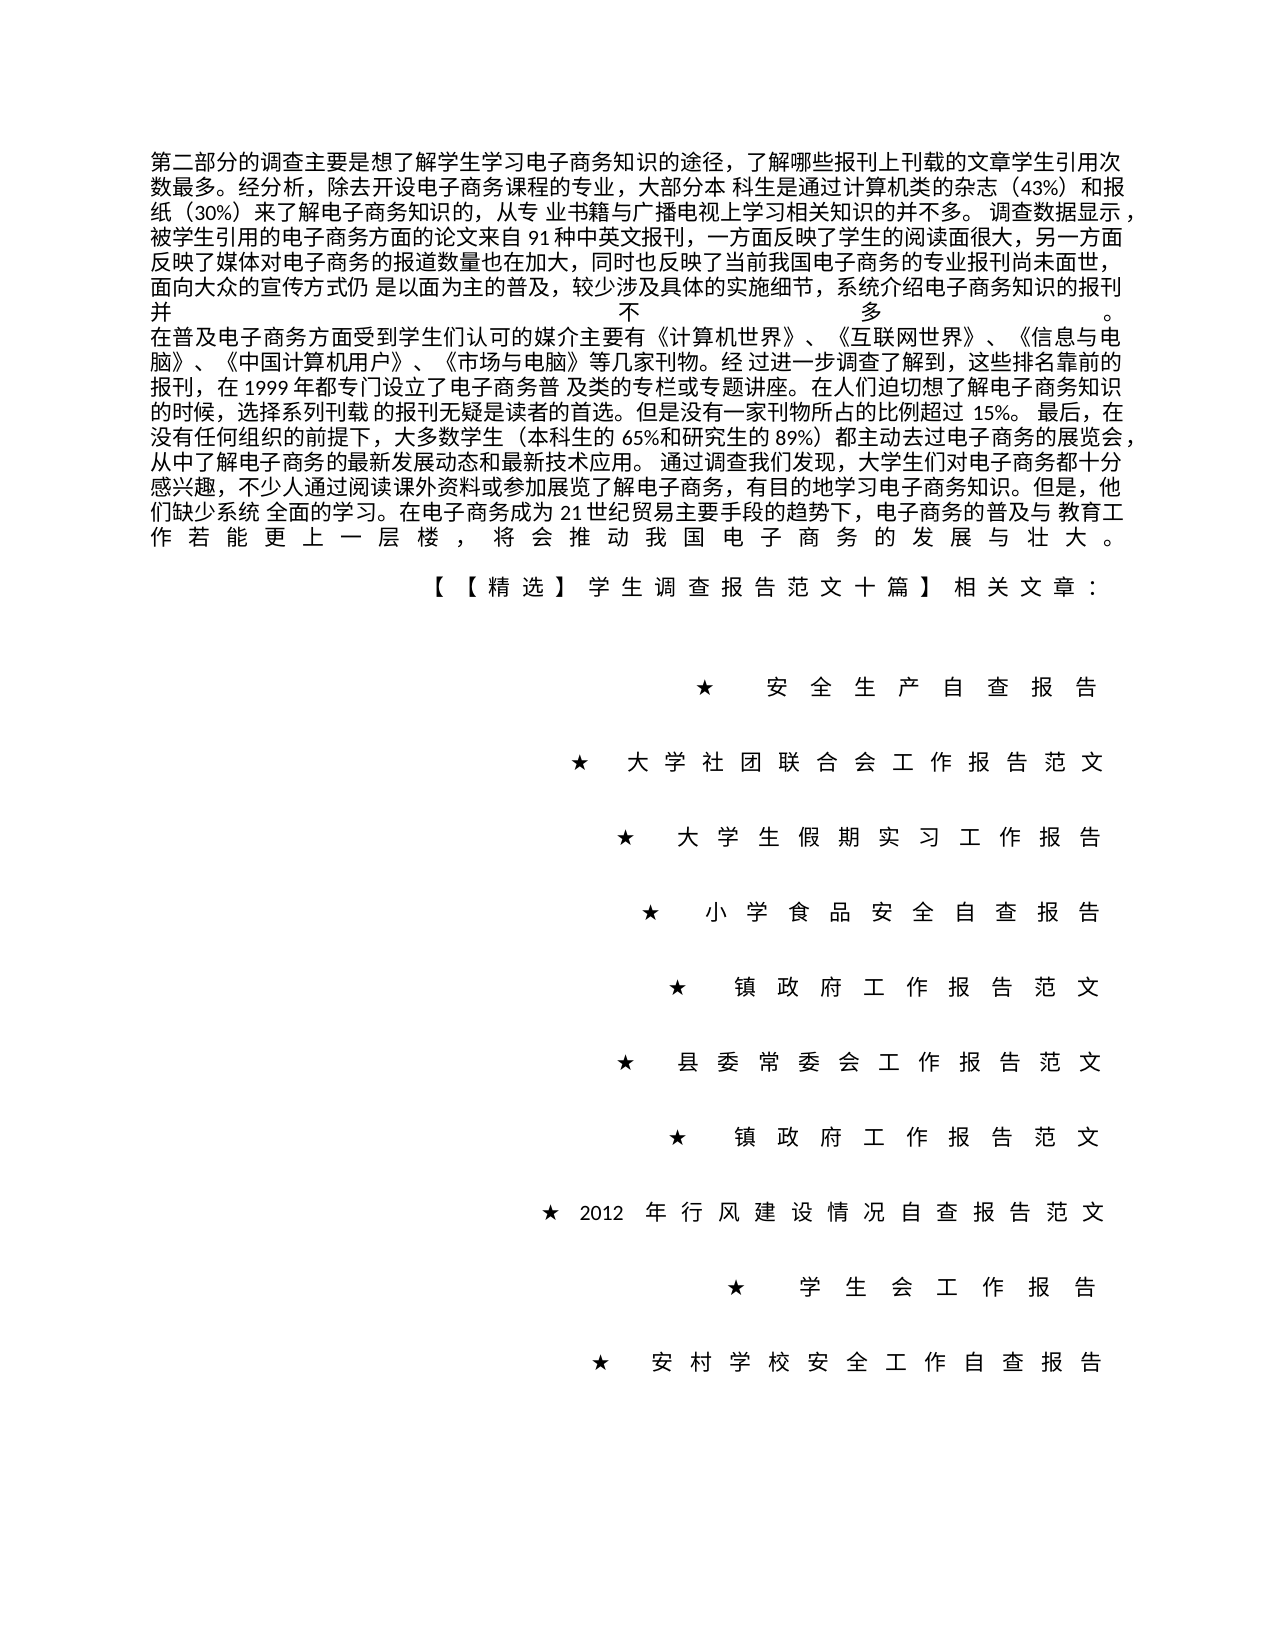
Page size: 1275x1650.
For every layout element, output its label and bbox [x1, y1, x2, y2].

text [150, 150, 1125, 1500]
